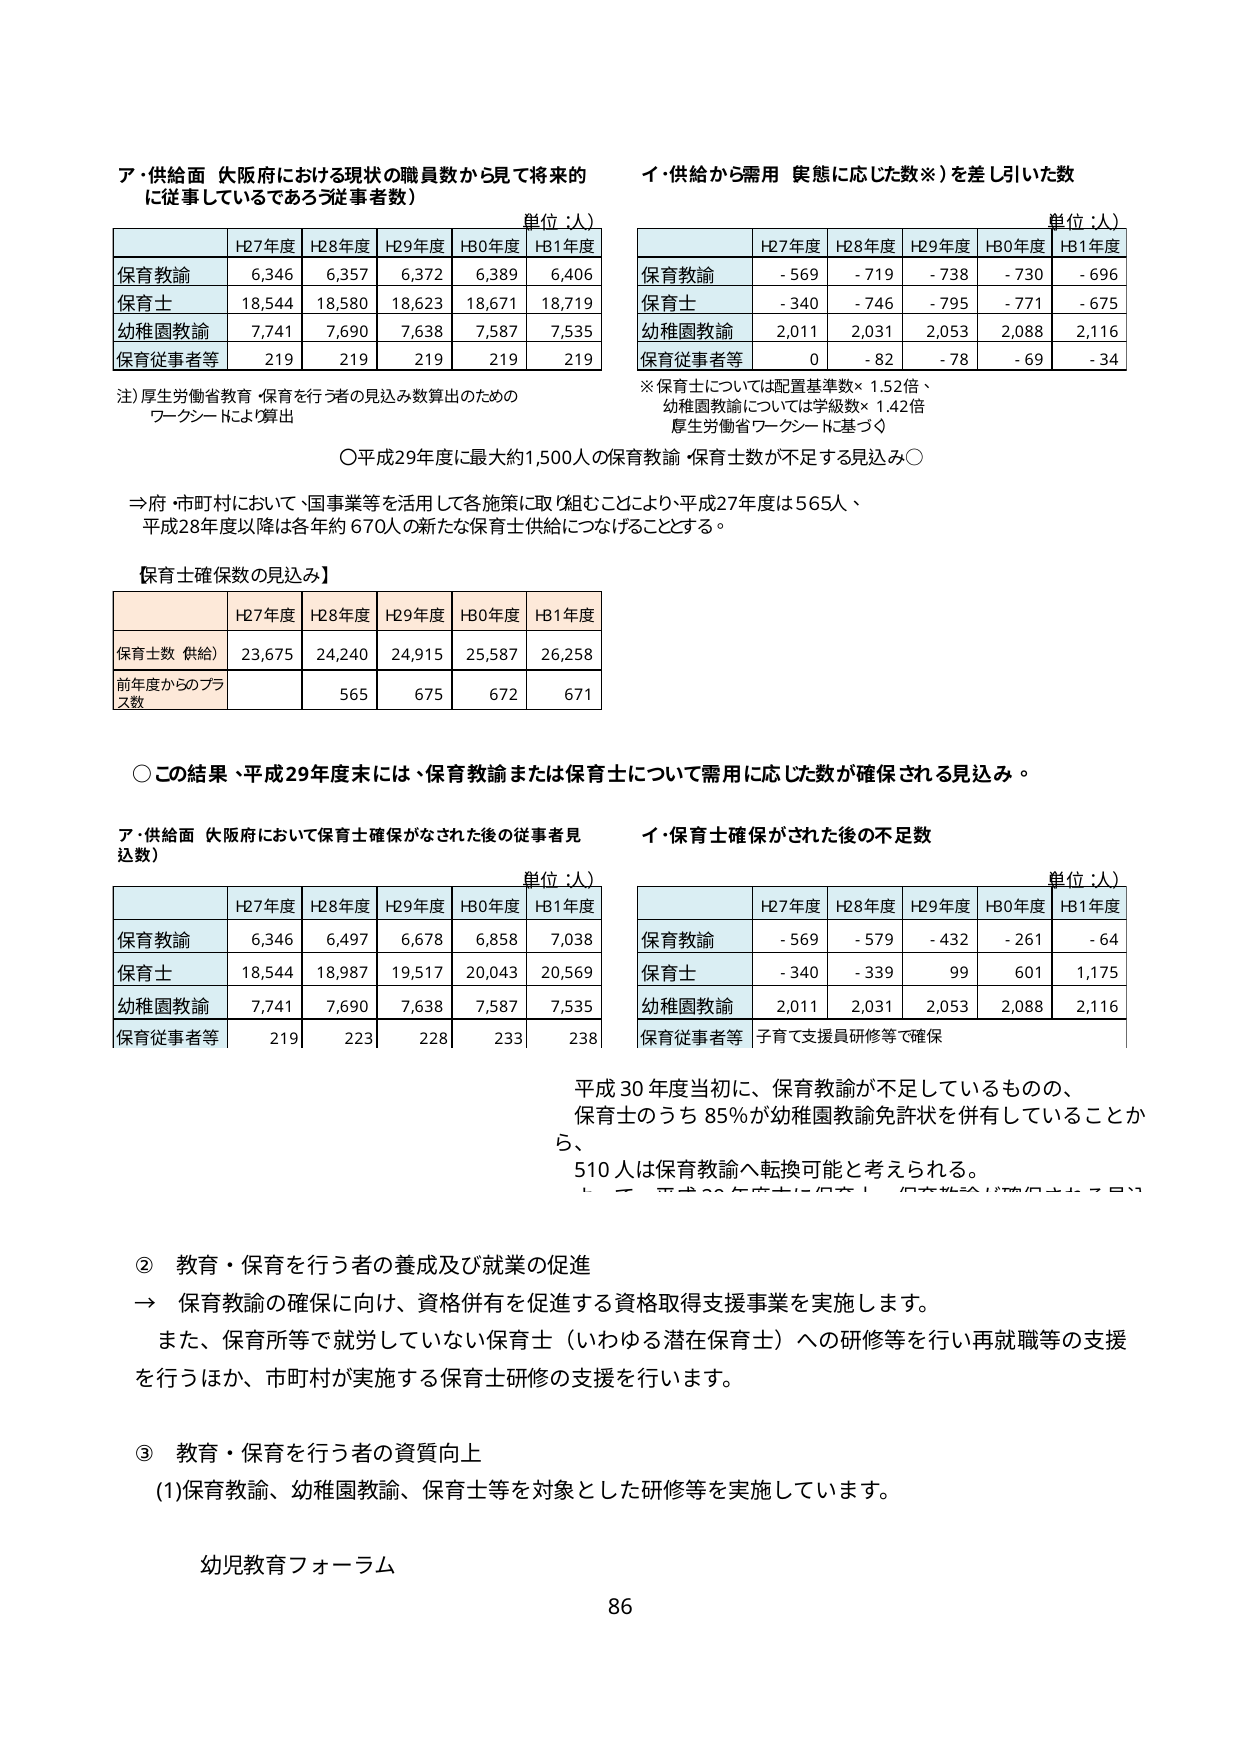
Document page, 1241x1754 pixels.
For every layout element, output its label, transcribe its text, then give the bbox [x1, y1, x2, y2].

text ③ 教育・保育を行う者の資質向上 [112, 1433, 1128, 1471]
text 幼児教育フォーラム [112, 1546, 1128, 1583]
text ② 教育・保育を行う者の養成及び就業の促進 [112, 1246, 1128, 1283]
text (1)保育教諭、幼稚園教諭、保育士等を対象とした研修等を実施しています。 [112, 1471, 1128, 1508]
text → 保育教諭の確保に向け、資格併有を促進する資格取得支援事業を実施します。 [112, 1283, 1128, 1321]
text また、保育所等で就労していない保育士（いわゆる潜在保育士）への研修等を行い再就職等の支援を行うほか、市町村が実施する保育士研修の支援を行います。 [134, 1321, 1128, 1396]
